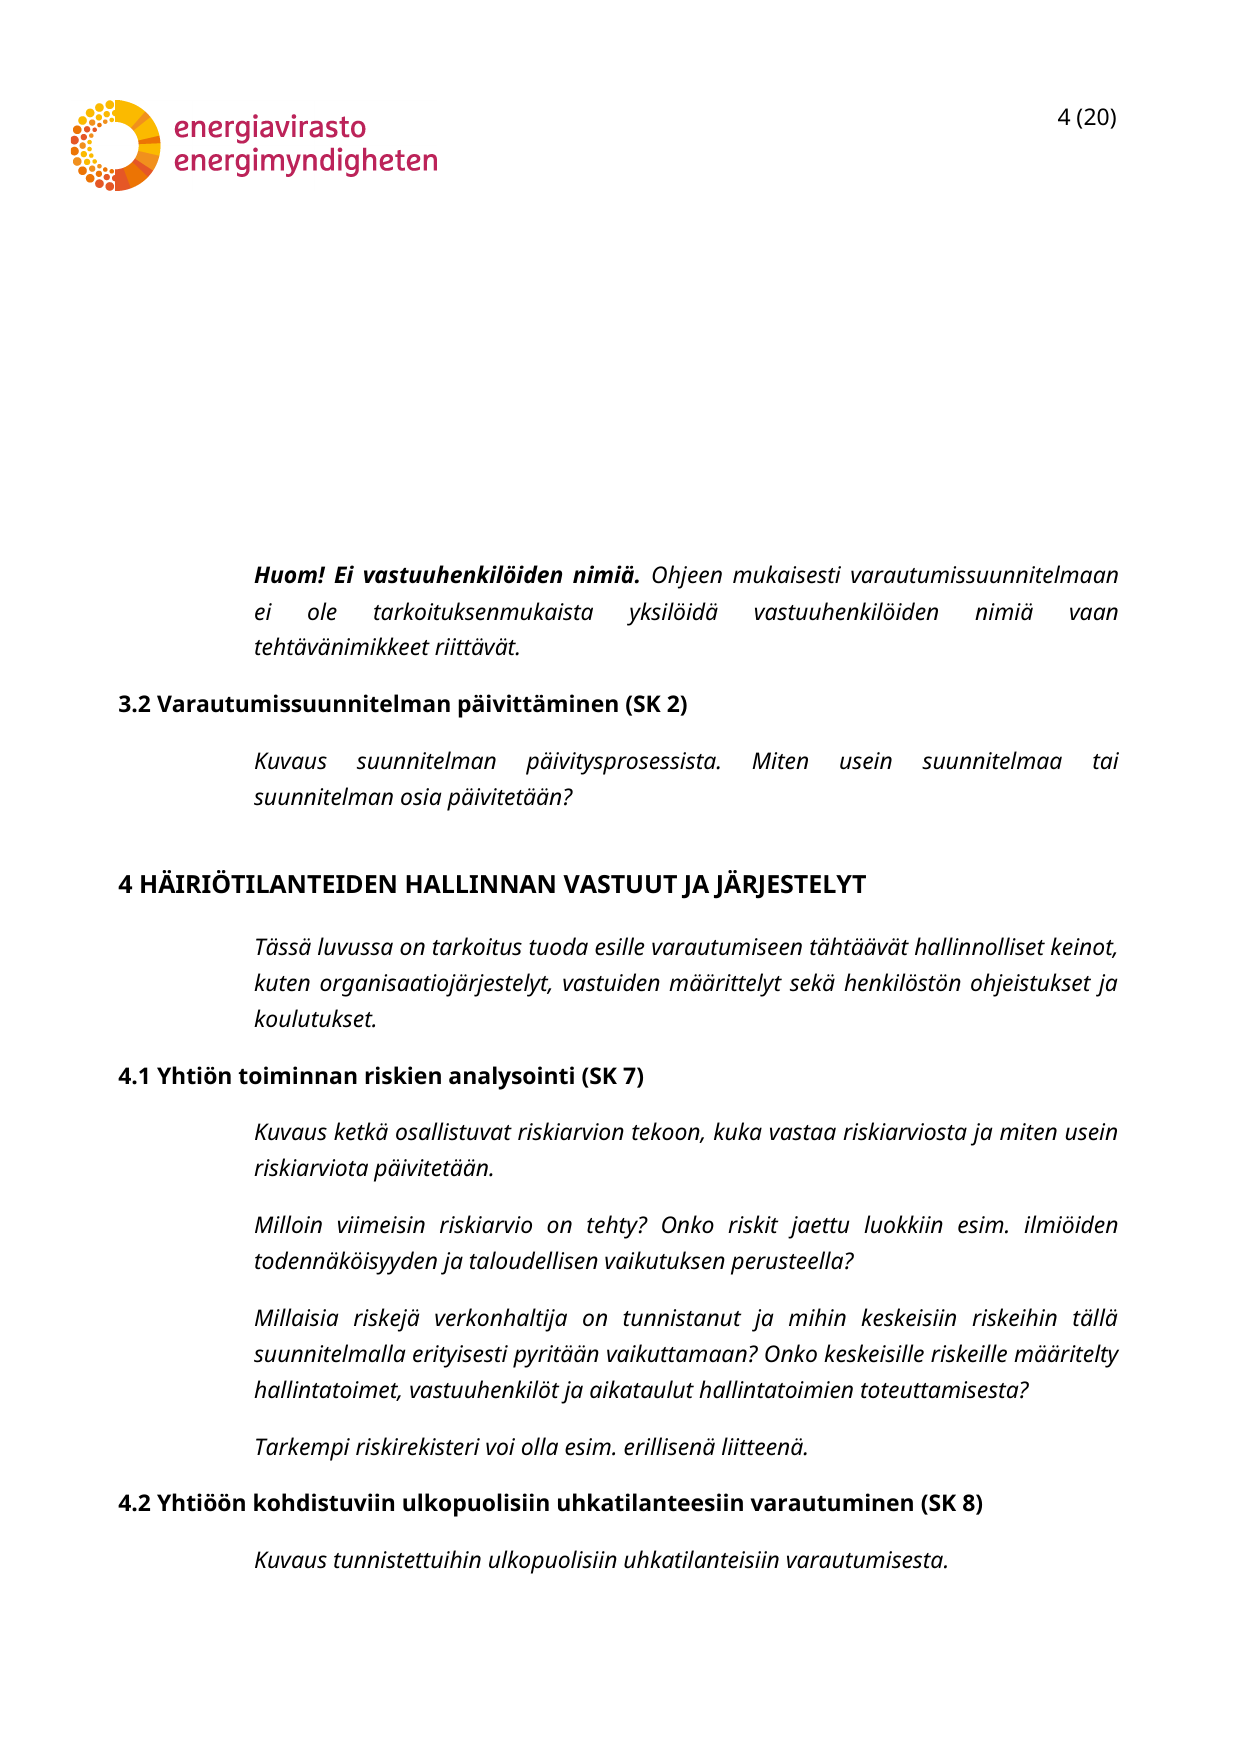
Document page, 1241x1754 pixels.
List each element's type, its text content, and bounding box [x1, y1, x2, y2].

picture [70, 100, 437, 191]
text Tässä luvussa on tarkoitus tuoda esille varautumiseen tähtäävät hallinnolliset keinot, kuten organisaatiojärjestelyt, vastuiden määrittelyt sekä henkilöstön ohjeistukset ja koulutukset. [254, 931, 1122, 1034]
text Milloin viimeisin riskiarvio on tehty? Onko riskit jaettu luokkiin esim. ilmiöiden todennäköisyyden ja taloudellisen vaikutuksen perusteella? [254, 1209, 1122, 1276]
text HÄIRIÖTILANTEIDEN HALLINNAN VASTUUT JA JÄRJESTELYT [118, 867, 1122, 901]
text Kuvaus ketkä osallistuvat riskiarvion tekoon, kuka vastaa riskiarviosta ja miten usein riskiarviota päivitetään. [254, 1116, 1122, 1183]
text Huom! Ei vastuuhenkilöiden nimiä. Ohjeen mukaisesti varautumissuunnitelmaan ei ole tarkoituksenmukaista yksilöidä vastuuhenkilöiden nimiä vaan tehtävänimikkeet riittävät. [254, 559, 1122, 663]
text Millaisia riskejä verkonhaltija on tunnistanut ja mihin keskeisiin riskeihin tällä suunnitelmalla erityisesti pyritään vaikuttamaan? Onko keskeisille riskeille määritelty hallintatoimet, vastuuhenkilöt ja aikataulut hallintatoimien toteuttamisesta? [254, 1302, 1122, 1405]
text Kuvaus suunnitelman päivitysprosessista. Miten usein suunnitelmaa tai suunnitelman osia päivitetään? [254, 745, 1122, 812]
subtitle Yhtiöön kohdistuviin ulkopuolisiin uhkatilanteesiin varautuminen (SK 8) [118, 1487, 1122, 1518]
subtitle Yhtiön toiminnan riskien analysointi (SK 7) [118, 1059, 1122, 1091]
text Kuvaus tunnistettuihin ulkopuolisiin uhkatilanteisiin varautumisesta. [254, 1544, 1122, 1575]
subtitle Varautumissuunnitelman päivittäminen (SK 2) [118, 688, 1122, 719]
text Tarkempi riskirekisteri voi olla esim. erillisenä liitteenä. [254, 1430, 1122, 1462]
